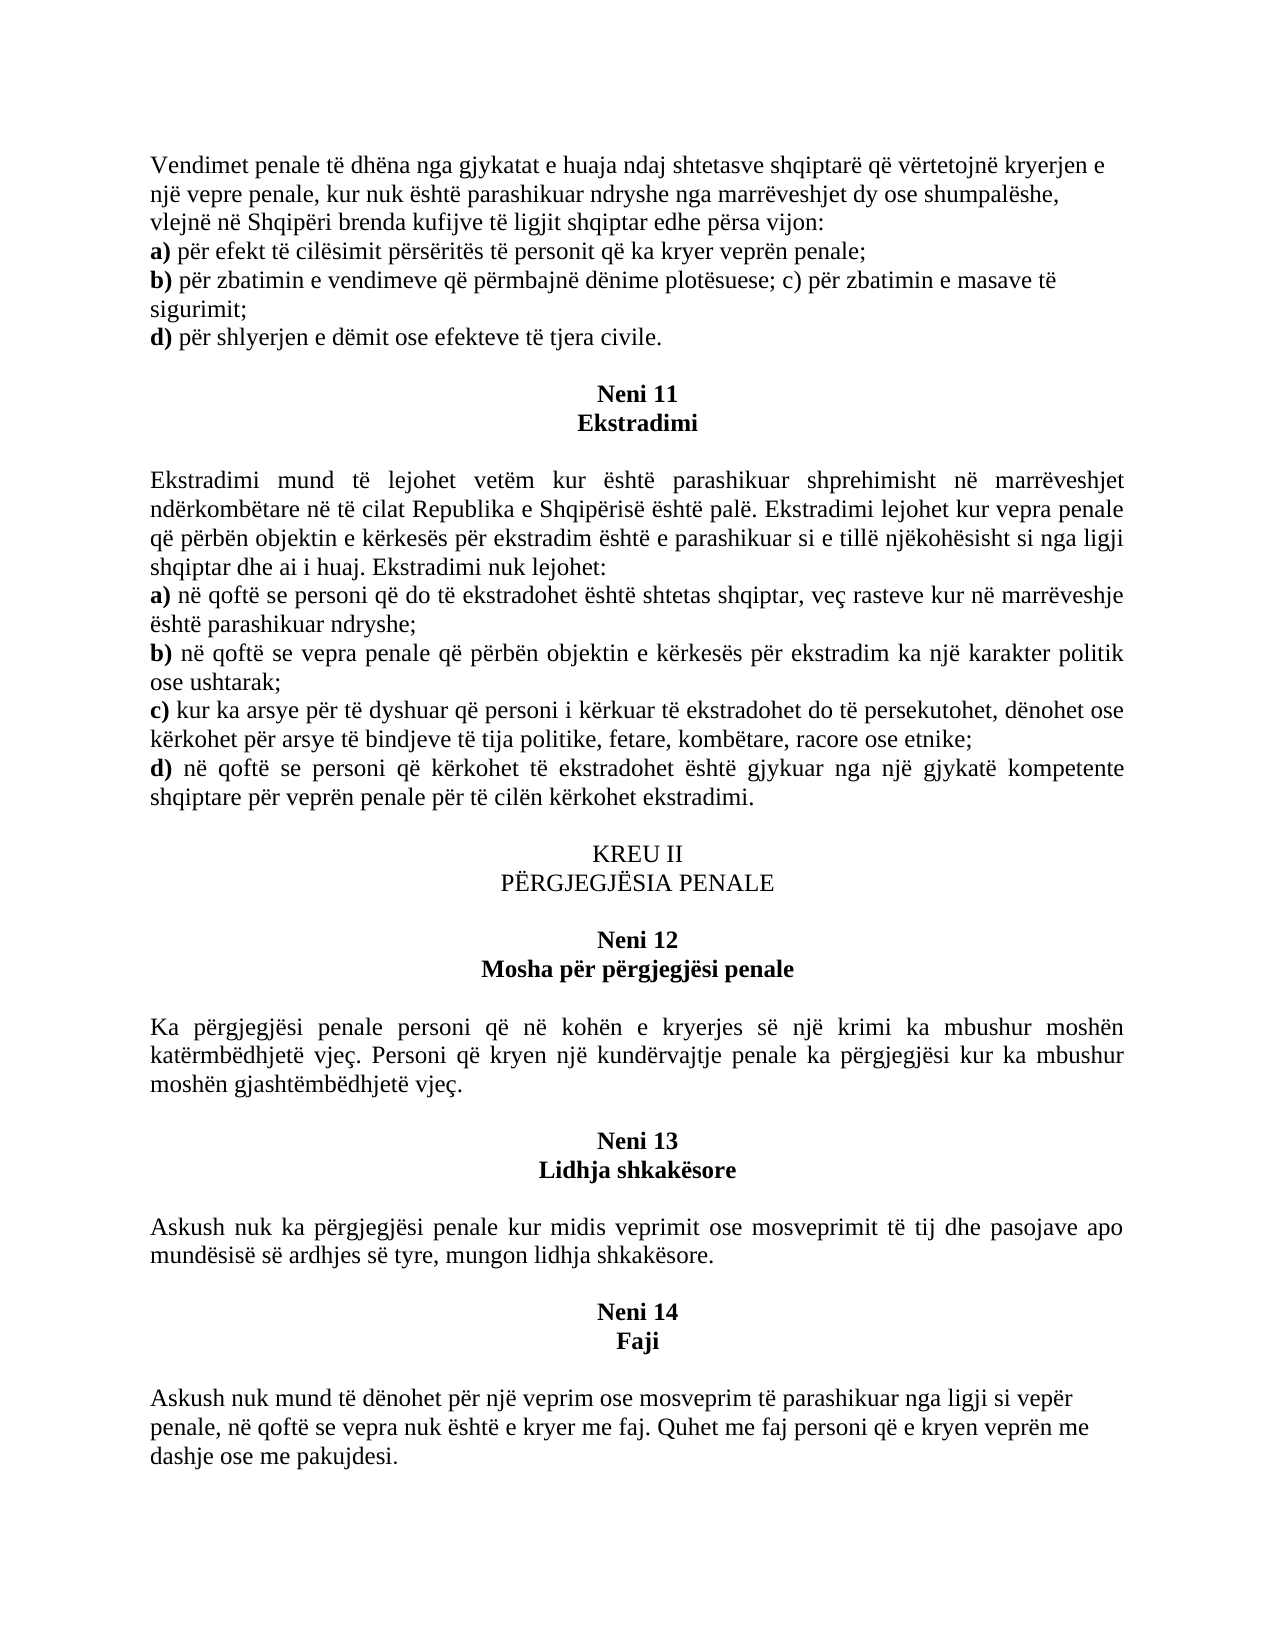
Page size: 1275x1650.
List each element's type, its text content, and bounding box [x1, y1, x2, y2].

text Ekstradimi mund të lejohet vetëm kur është parashikuar shprehimisht në marrëveshjet ndërkombëtare në të cilat Republika e Shqipërisë është palë. Ekstradimi lejohet kur vepra penale që përbën objektin e kërkesës për ekstradim është e parashikuar si e tillë njëkohësisht si nga ligji shqiptar dhe ai i huaj. Ekstradimi nuk lejohet: [150, 466, 1125, 581]
text Ekstradimi [150, 408, 1125, 437]
text b) për zbatimin e vendimeve që përmbajnë dënime plotësuese; c) për zbatimin e masave të sigurimit; [150, 265, 1125, 322]
text b) në qoftë se vepra penale që përbën objektin e kërkesës për ekstradim ka një karakter politik ose ushtarak; [150, 638, 1125, 696]
text PËRGJEGJËSIA PENALE [150, 868, 1125, 897]
text Mosha për përgjegjësi penale [150, 954, 1125, 983]
text Askush nuk mund të dënohet për një veprim ose mosveprim të parashikuar nga ligji si vepër penale, në qoftë se vepra nuk është e kryer me faj. Quhet me faj personi që e kryen veprën me dashje ose me pakujdesi. [150, 1383, 1125, 1470]
text d) për shlyerjen e dëmit ose efekteve të tjera civile. [150, 322, 1125, 351]
text Neni 14 [150, 1297, 1125, 1326]
text Lidhja shkakësore [150, 1155, 1125, 1183]
text KREU II [150, 839, 1125, 868]
text a) për efekt të cilësimit përsëritës të personit që ka kryer veprën penale; [150, 236, 1125, 265]
text Faji [150, 1326, 1125, 1354]
text Neni 12 [150, 926, 1125, 954]
text Vendimet penale të dhëna nga gjykatat e huaja ndaj shtetasve shqiptarë që vërtetojnë kryerjen e një vepre penale, kur nuk është parashikuar ndryshe nga marrëveshjet dy ose shumpalëshe, vlejnë në Shqipëri brenda kufijve të ligjit shqiptar edhe përsa vijon: [150, 150, 1125, 236]
text Askush nuk ka përgjegjësi penale kur midis veprimit ose mosveprimit të tij dhe pasojave apo mundësisë së ardhjes së tyre, mungon lidhja shkakësore. [150, 1212, 1125, 1269]
text c) kur ka arsye për të dyshuar që personi i kërkuar të ekstradohet do të persekutohet, dënohet ose kërkohet për arsye të bindjeve të tija politike, fetare, kombëtare, racore ose etnike; [150, 696, 1125, 753]
text Ka përgjegjësi penale personi që në kohën e kryerjes së një krimi ka mbushur moshën katërmbëdhjetë vjeç. Personi që kryen një kundërvajtje penale ka përgjegjësi kur ka mbushur moshën gjashtëmbëdhjetë vjeç. [150, 1012, 1125, 1098]
text a) në qoftë se personi që do të ekstradohet është shtetas shqiptar, veç rasteve kur në marrëveshje është parashikuar ndryshe; [150, 581, 1125, 638]
text Neni 13 [150, 1126, 1125, 1155]
text d) në qoftë se personi që kërkohet të ekstradohet është gjykuar nga një gjykatë kompetente shqiptare për veprën penale për të cilën kërkohet ekstradimi. [150, 753, 1125, 811]
text Neni 11 [150, 379, 1125, 408]
